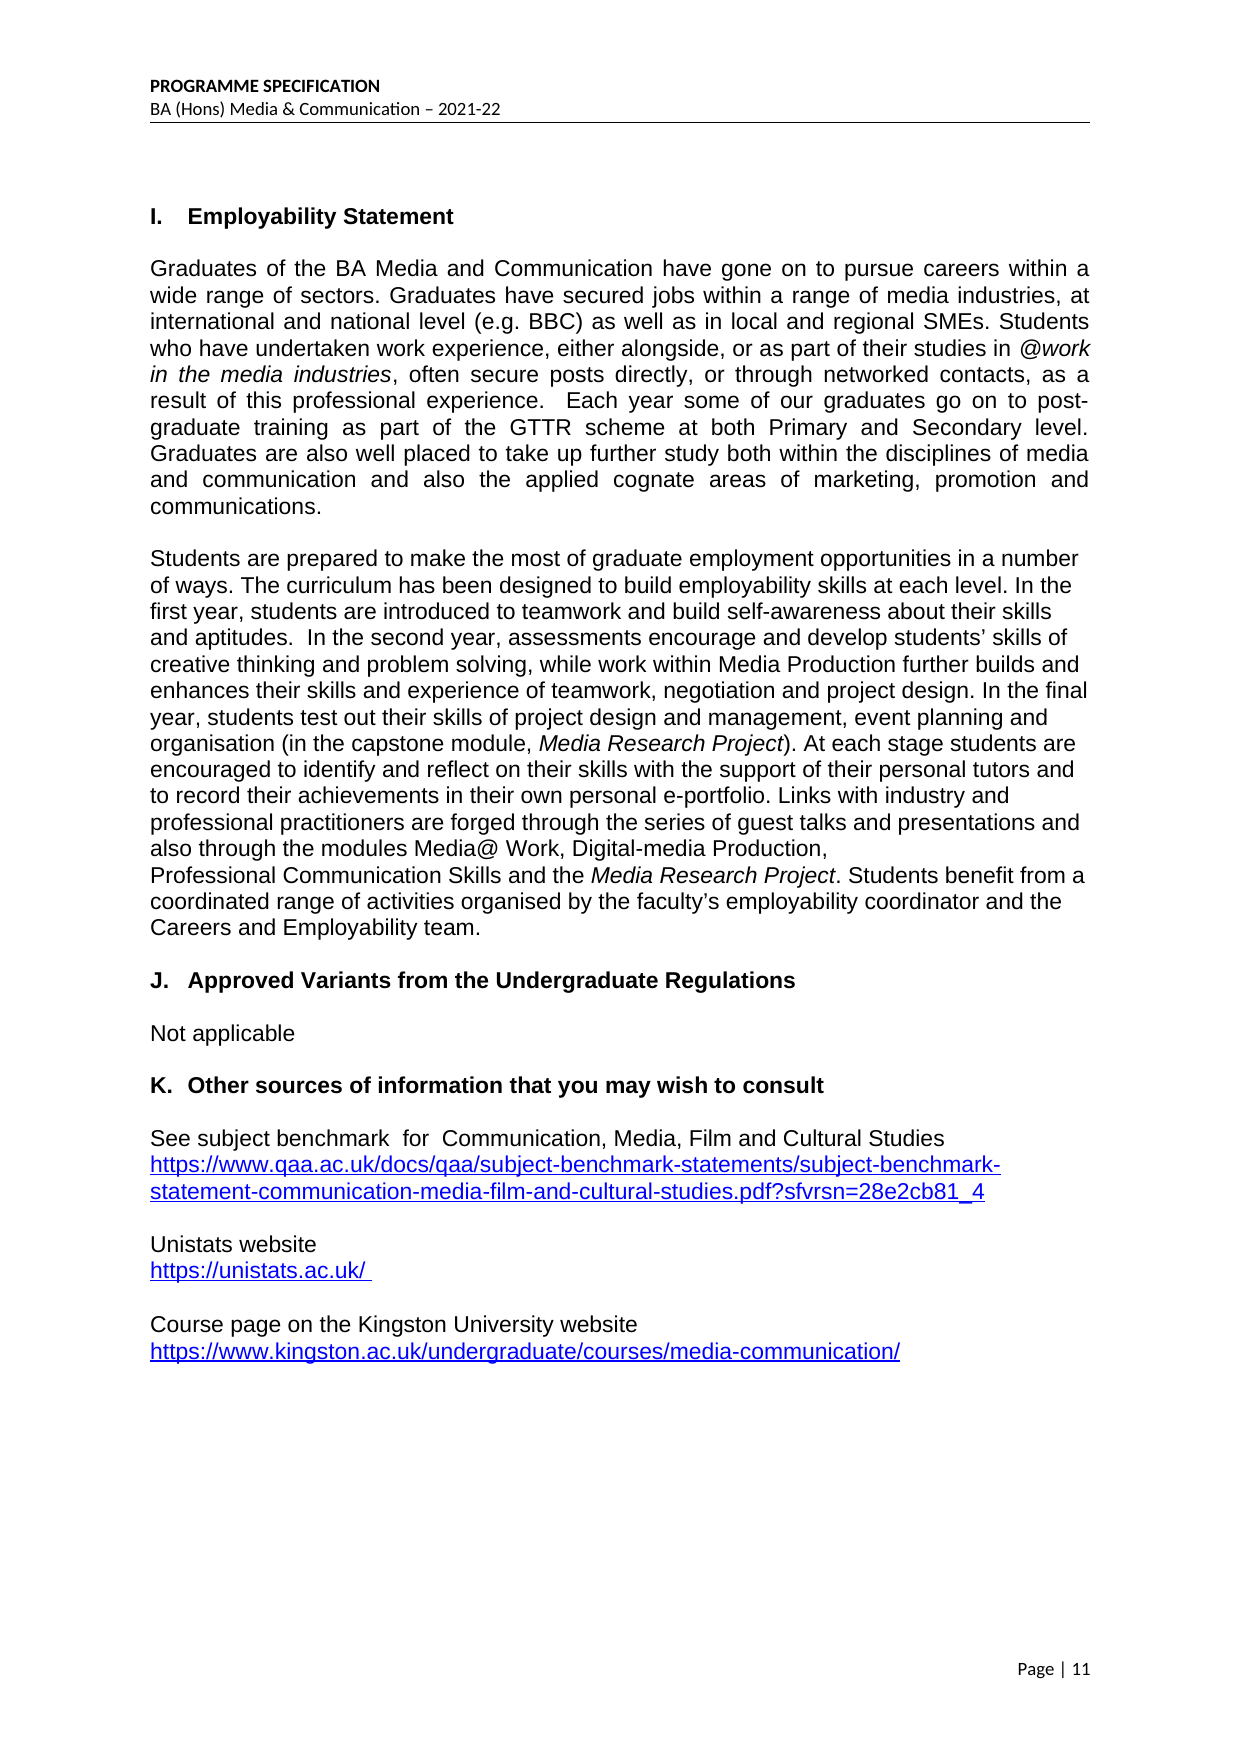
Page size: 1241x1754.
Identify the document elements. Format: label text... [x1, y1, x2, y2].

text See subject benchmark for Communication, Media, Film and Cultural Studies [150, 1125, 1090, 1151]
text https://unistats.ac.uk/ [150, 1257, 1090, 1283]
text Not applicable [150, 1020, 1090, 1046]
text Professional Communication Skills and the Media Research Project. Students benefit from a coordinated range of activities organised by the faculty’s employability coordinator and the Careers and Employability team. [150, 862, 1090, 941]
text Graduates of the BA Media and Communication have gone on to pursue careers within a wide range of sectors. Graduates have secured jobs within a range of media industries, at international and national level (e.g. BBC) as well as in local and regional SMEs. Students who have undertaken work experience, either alongside, or as part of their studies in @work in the media industries, often secure posts directly, or through networked contacts, as a result of this professional experience. Each year some of our graduates go on to post-graduate training as part of the GTTR scheme at both Primary and Secondary level. Graduates are also well placed to take up further study both within the disciplines of media and communication and also the applied cognate areas of marketing, promotion and communications. [150, 255, 1090, 519]
list Other sources of information that you may wish to consult [150, 1072, 1090, 1099]
text Students are prepared to make the most of graduate employment opportunities in a number of ways. The curriculum has been designed to build employability skills at each level. In the first year, students are introduced to teamwork and build self-awareness about their skills and aptitudes. In the second year, assessments encourage and develop students’ skills of creative thinking and problem solving, while work within Media Production further builds and enhances their skills and experience of teamwork, negotiation and project design. In the final year, students test out their skills of project design and management, event planning and organisation (in the capstone module, Media Research Project). At each stage students are encouraged to identify and reflect on their skills with the support of their personal tutors and to record their achievements in their own personal e-portfolio. Links with industry and professional practitioners are forged through the series of guest talks and presentations and also through the modules Media@ Work, Digital-media Production, [150, 545, 1090, 862]
text https://www.qaa.ac.uk/docs/qaa/subject-benchmark-statements/subject-benchmark-statement-communication-media-film-and-cultural-studies.pdf?sfvrsn=28e2cb81_4 [150, 1151, 1090, 1204]
text Unistats website [150, 1231, 1090, 1257]
text https://www.kingston.ac.uk/undergraduate/courses/media-communication/ [150, 1338, 1090, 1364]
list Approved Variants from the Undergraduate Regulations [150, 967, 1090, 993]
text Course page on the Kingston University website [150, 1311, 1090, 1338]
list Employability Statement [150, 203, 1090, 229]
